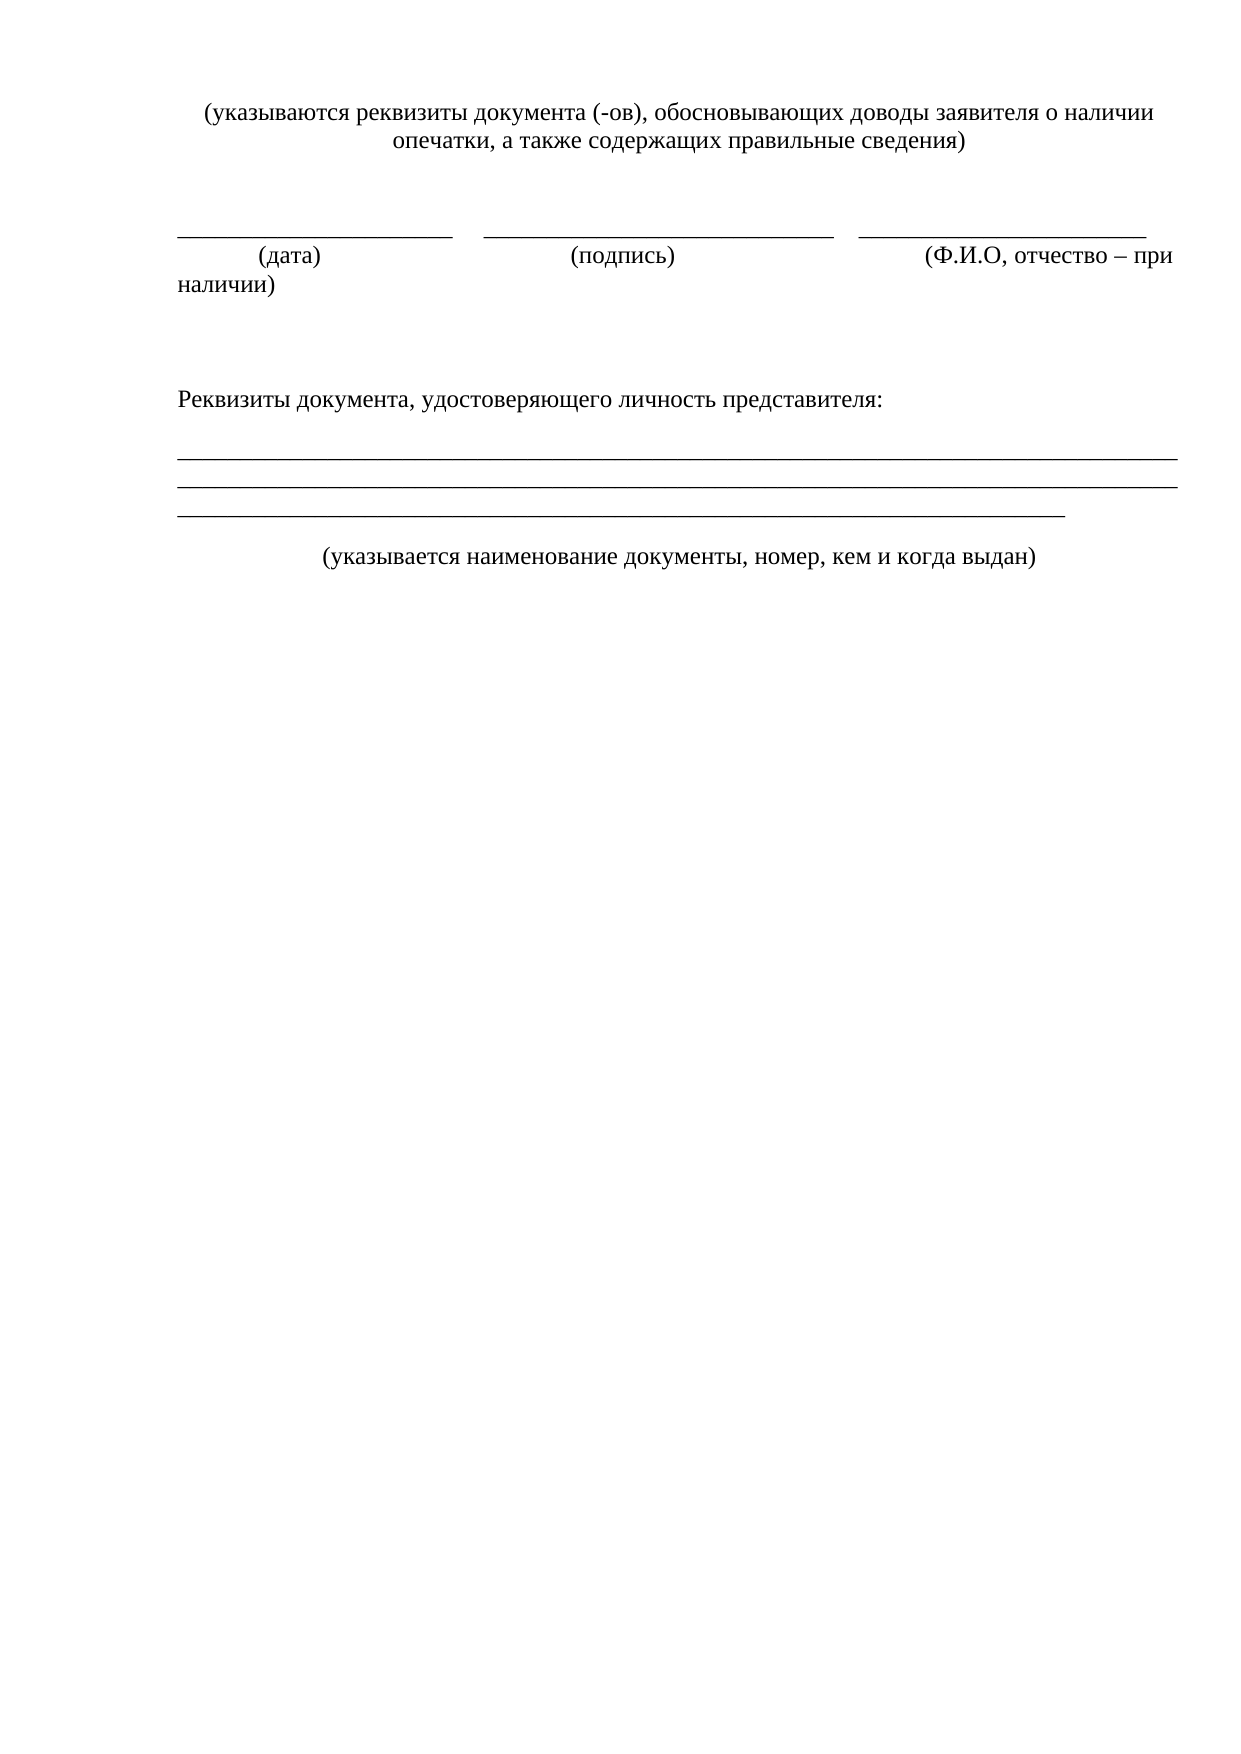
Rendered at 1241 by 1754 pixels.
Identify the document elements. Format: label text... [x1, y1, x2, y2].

text _______________________________________________________________________________________________________________________________________________________________________________________________________________________________________ [177, 434, 1181, 520]
text ______________________ ____________________________ _______________________ [177, 212, 1181, 240]
text Реквизиты документа, удостоверяющего личность представителя: [177, 384, 1181, 413]
text (указываются реквизиты документа (-ов), обосновывающих доводы заявителя о наличии опечатки, а также содержащих правильные сведения) [177, 97, 1181, 154]
text (дата) (подпись) (Ф.И.О, отчество – при наличии) [177, 240, 1181, 298]
text (указывается наименование документы, номер, кем и когда выдан) [177, 541, 1181, 569]
